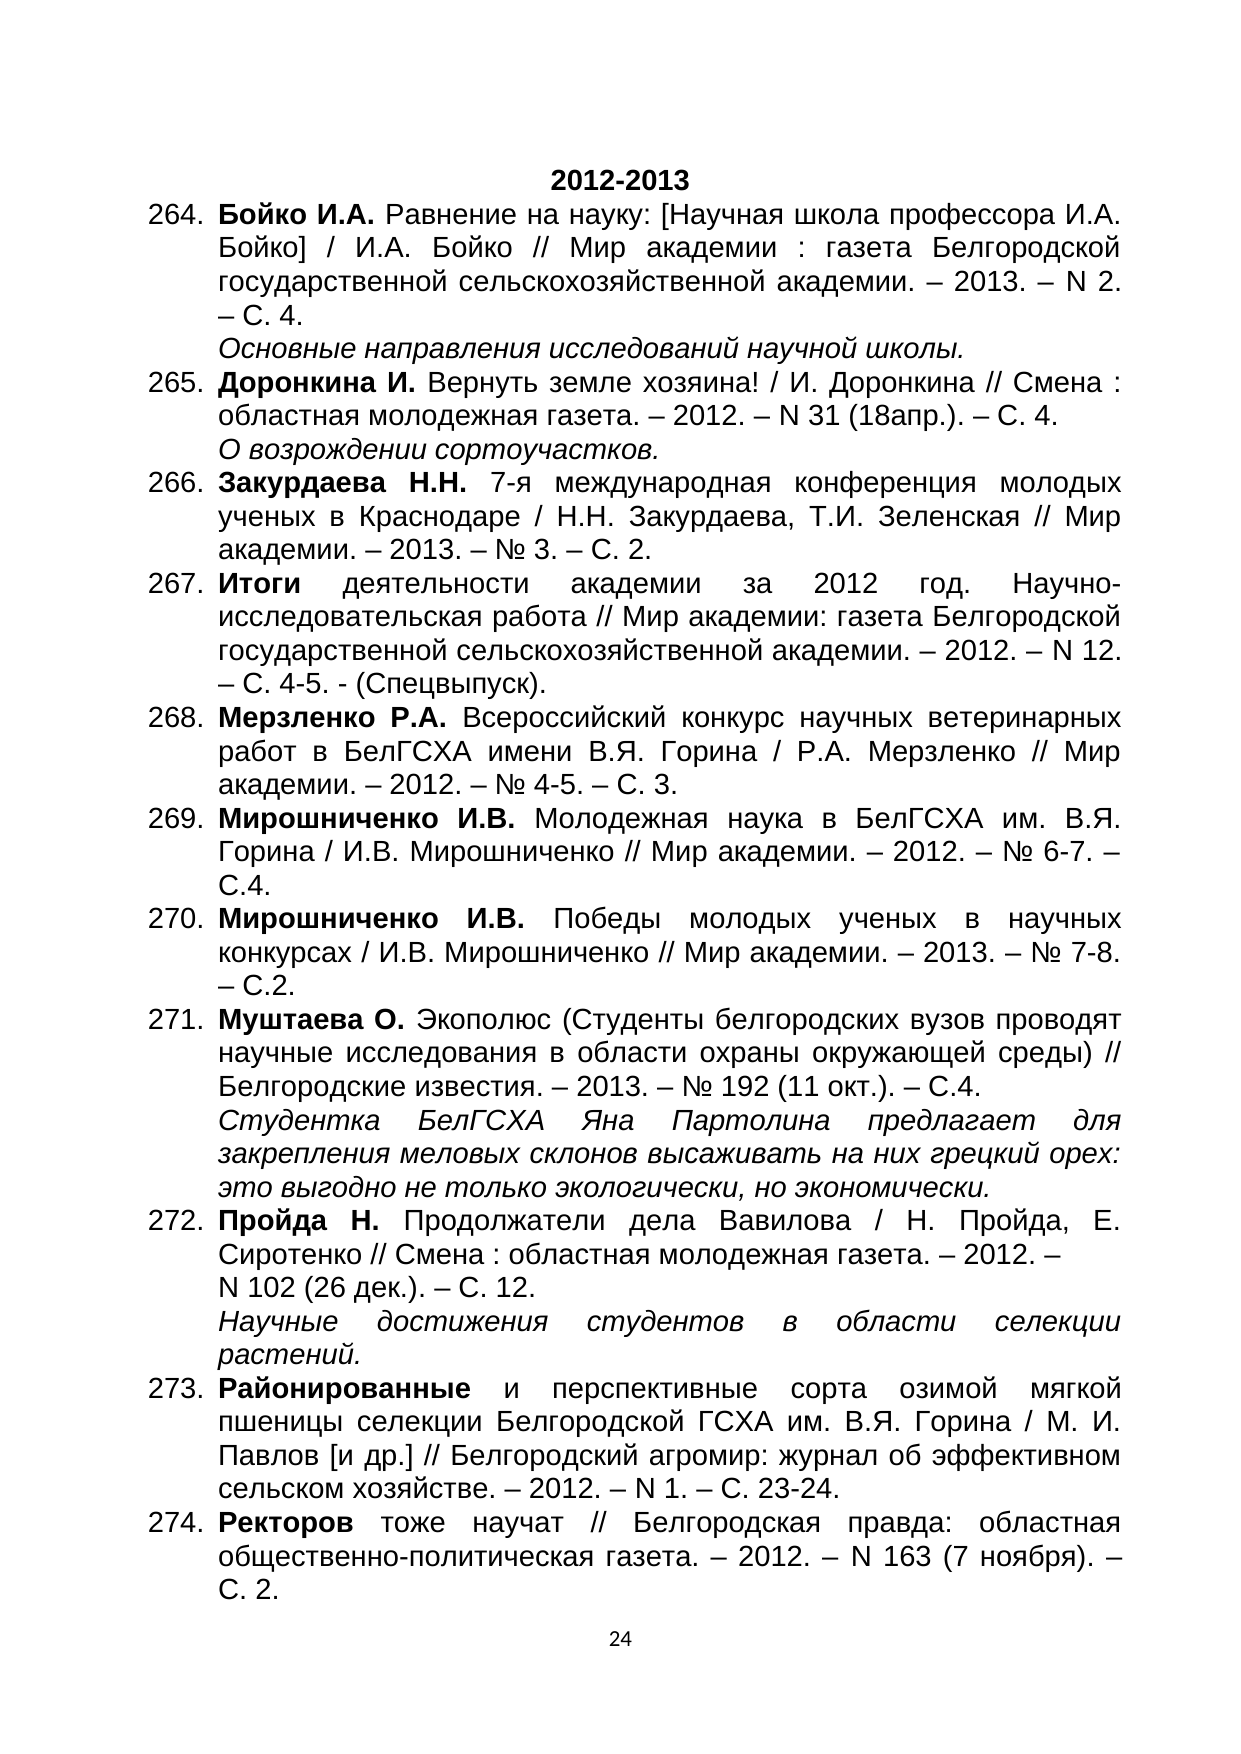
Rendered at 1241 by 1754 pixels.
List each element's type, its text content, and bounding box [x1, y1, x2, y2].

table_cell Мерзленко Р.А. Всероссийский конкурс научных ветеринарных работ в БелГСХА имени В.Я. Горина / Р.А. Мерзленко // Мир академии. – 2012. – № 4-5. – С. 3. [207, 700, 1133, 801]
table_cell Доронкина И. Вернуть земле хозяина! / И. Доронкина // Смена : областная молодежная газета. – 2012. – N 31 (18апр.). – С. 4. О возрождении сортоучастков. [207, 365, 1133, 465]
table_cell [107, 1505, 207, 1606]
table_cell [107, 700, 207, 801]
table_cell Районированные и перспективные сорта озимой мягкой пшеницы селекции Белгородской ГСХА им. В.Я. Горина / М. И. Павлов [и др.] // Белгородский агромир: журнал об эффективном сельском хозяйстве. – 2012. – N 1. – С. 23-24. [207, 1371, 1133, 1505]
table_cell [107, 801, 207, 901]
table_cell [107, 197, 207, 365]
table_cell Мирошниченко И.В. Победы молодых ученых в научных конкурсах / И.В. Мирошниченко // Мир академии. – 2013. – № 7-8. – С.2. [207, 901, 1133, 1002]
table_cell [107, 1002, 207, 1203]
table_cell Итоги деятельности академии за 2012 год. Научно-исследовательская работа // Мир академии: газета Белгородской государственной сельскохозяйственной академии. – 2012. – N 12. – С. 4-5. - (Спецвыпуск). [207, 566, 1133, 700]
table_cell [107, 1371, 207, 1505]
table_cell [207, 1505, 1133, 1606]
table_cell 2012-2013 [107, 130, 1133, 197]
table_cell Мирошниченко И.В. Молодежная наука в БелГСХА им. В.Я. Горина / И.В. Мирошниченко // Мир академии. – 2012. – № 6-7. – С.4. [207, 801, 1133, 901]
table_cell [107, 465, 207, 566]
table_cell [107, 365, 207, 465]
table_cell [107, 901, 207, 1002]
table_cell Бойко И.А. Равнение на науку: [Научная школа профессора И.А. Бойко] / И.А. Бойко // Мир академии : газета Белгородской государственной сельскохозяйственной академии. – 2013. – N 2. – С. 4. Основные направления исследований научной школы. [207, 197, 1133, 365]
table_cell Пройда Н. Продолжатели дела Вавилова / Н. Пройда, Е. Сиротенко // Смена : областная молодежная газета. – 2012. – N 102 (26 дек.). – С. 12. Научные достижения студентов в области селекции растений. [207, 1203, 1133, 1371]
table_cell Закурдаева Н.Н. 7-я международная конференция молодых ученых в Краснодаре / Н.Н. Закурдаева, Т.И. Зеленская // Мир академии. – 2013. – № 3. – С. 2. [207, 465, 1133, 566]
table_cell [107, 566, 207, 700]
table_cell Муштаева О. Экополюс (Студенты белгородских вузов проводят научные исследования в области охраны окружающей среды) // Белгородские известия. – 2013. – № 192 (11 окт.). – С.4. Студентка БелГСХА Яна Партолина предлагает для закрепления меловых склонов высаживать на них грецкий орех: это выгодно не только экологически, но экономически. [207, 1002, 1133, 1203]
table_cell [107, 1203, 207, 1371]
